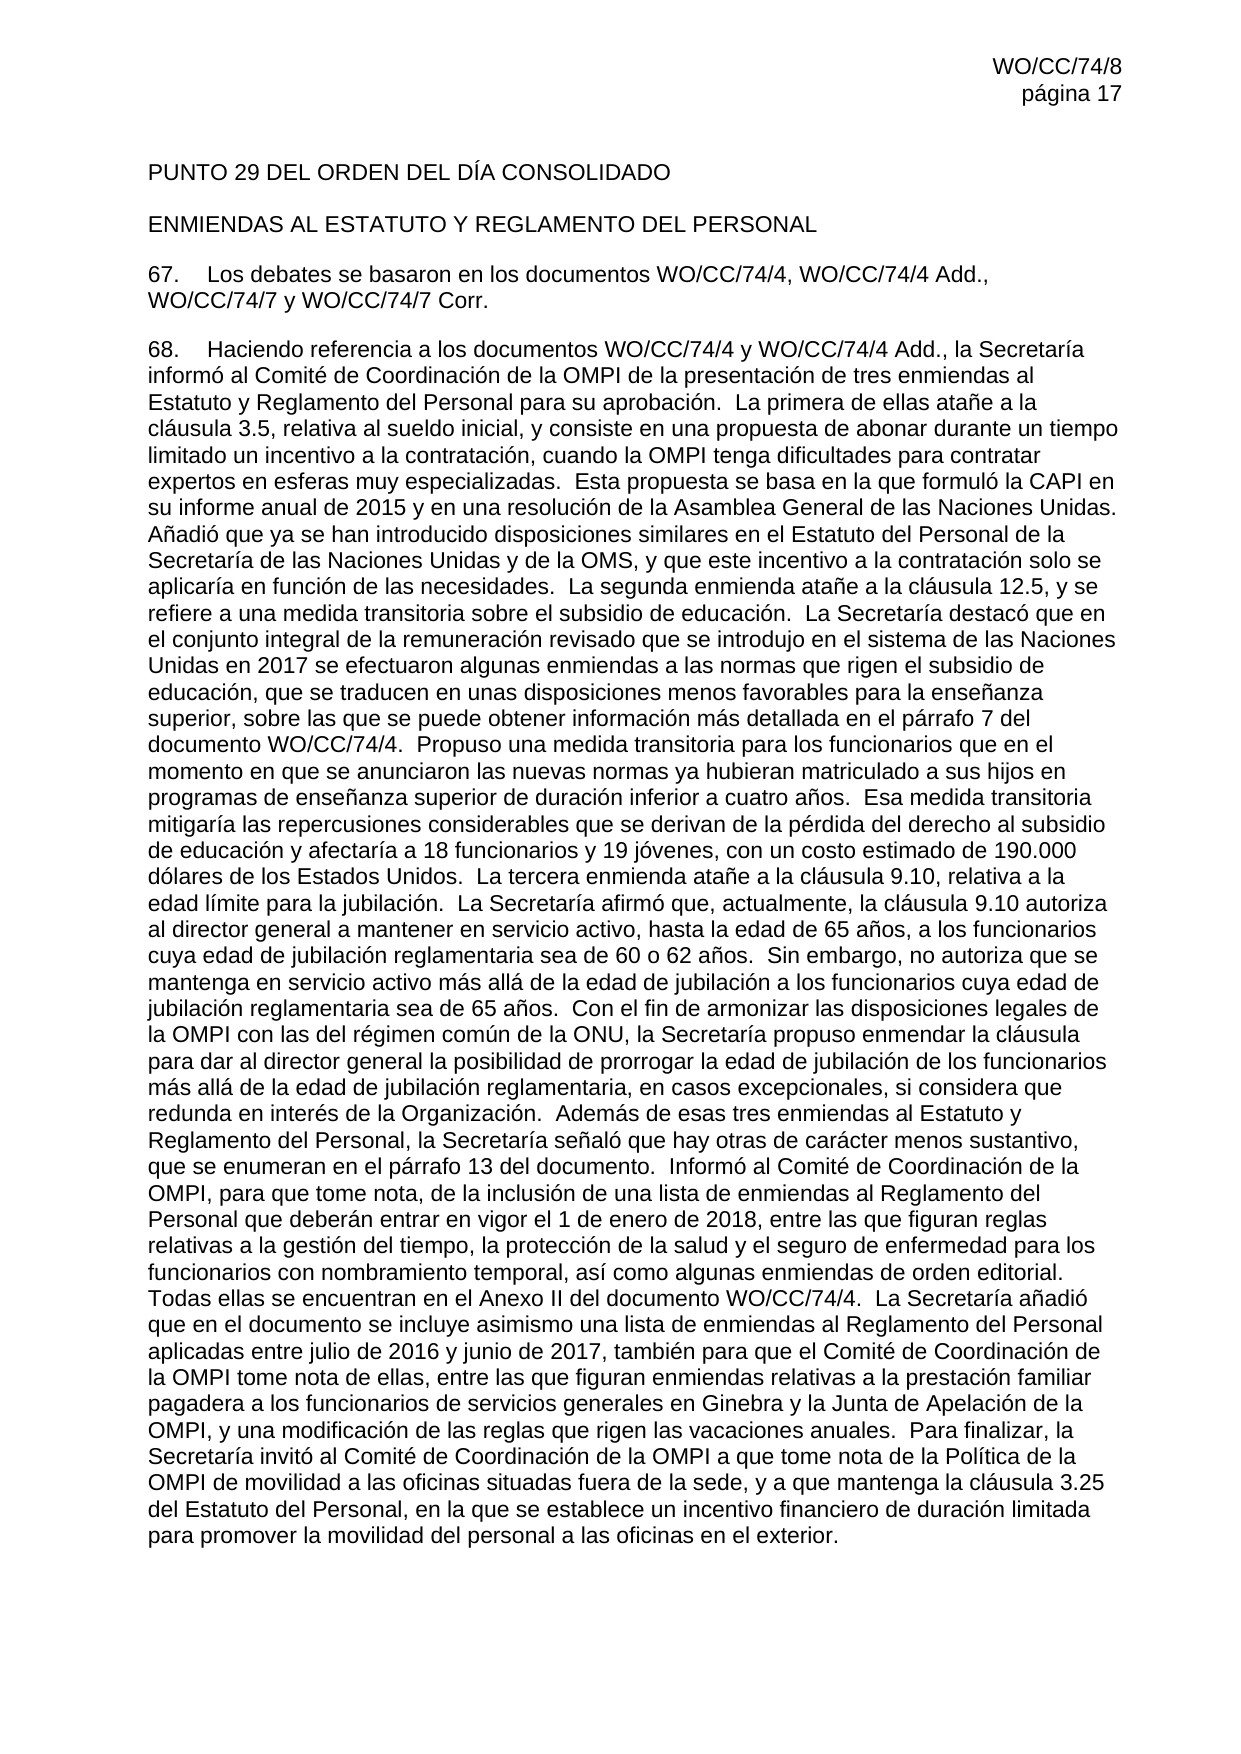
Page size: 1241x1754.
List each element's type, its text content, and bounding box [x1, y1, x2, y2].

text Los debates se basaron en los documentos WO/CC/74/4, WO/CC/74/4 Add., WO/CC/74/7 y WO/CC/74/7 Corr. [148, 261, 1122, 313]
text Haciendo referencia a los documentos WO/CC/74/4 y WO/CC/74/4 Add., la Secretaría informó al Comité de Coordinación de la OMPI de la presentación de tres enmiendas al Estatuto y Reglamento del Personal para su aprobación. La primera de ellas atañe a la cláusula 3.5, relativa al sueldo inicial, y consiste en una propuesta de abonar durante un tiempo limitado un incentivo a la contratación, cuando la OMPI tenga dificultades para contratar expertos en esferas muy especializadas. Esta propuesta se basa en la que formuló la CAPI en su informe anual de 2015 y en una resolución de la Asamblea General de las Naciones Unidas. Añadió que ya se han introducido disposiciones similares en el Estatuto del Personal de la Secretaría de las Naciones Unidas y de la OMS, y que este incentivo a la contratación solo se aplicaría en función de las necesidades. La segunda enmienda atañe a la cláusula 12.5, y se refiere a una medida transitoria sobre el subsidio de educación. La Secretaría destacó que en el conjunto integral de la remuneración revisado que se introdujo en el sistema de las Naciones Unidas en 2017 se efectuaron algunas enmiendas a las normas que rigen el subsidio de educación, que se traducen en unas disposiciones menos favorables para la enseñanza superior, sobre las que se puede obtener información más detallada en el párrafo 7 del documento WO/CC/74/4. Propuso una medida transitoria para los funcionarios que en el momento en que se anunciaron las nuevas normas ya hubieran matriculado a sus hijos en programas de enseñanza superior de duración inferior a cuatro años. Esa medida transitoria mitigaría las repercusiones considerables que se derivan de la pérdida del derecho al subsidio de educación y afectaría a 18 funcionarios y 19 jóvenes, con un costo estimado de 190.000 dólares de los Estados Unidos. La tercera enmienda atañe a la cláusula 9.10, relativa a la edad límite para la jubilación. La Secretaría afirmó que, actualmente, la cláusula 9.10 autoriza al director general a mantener en servicio activo, hasta la edad de 65 años, a los funcionarios cuya edad de jubilación reglamentaria sea de 60 o 62 años. Sin embargo, no autoriza que se mantenga en servicio activo más allá de la edad de jubilación a los funcionarios cuya edad de jubilación reglamentaria sea de 65 años. Con el fin de armonizar las disposiciones legales de la OMPI con las del régimen común de la ONU, la Secretaría propuso enmendar la cláusula para dar al director general la posibilidad de prorrogar la edad de jubilación de los funcionarios más allá de la edad de jubilación reglamentaria, en casos excepcionales, si considera que redunda en interés de la Organización. Además de esas tres enmiendas al Estatuto y Reglamento del Personal, la Secretaría señaló que hay otras de carácter menos sustantivo, que se enumeran en el párrafo 13 del documento. Informó al Comité de Coordinación de la OMPI, para que tome nota, de la inclusión de una lista de enmiendas al Reglamento del Personal que deberán entrar en vigor el 1 de enero de 2018, entre las que figuran reglas relativas a la gestión del tiempo, la protección de la salud y el seguro de enfermedad para los funcionarios con nombramiento temporal, así como algunas enmiendas de orden editorial. Todas ellas se encuentran en el Anexo II del documento WO/CC/74/4. La Secretaría añadió que en el documento se incluye asimismo una lista de enmiendas al Reglamento del Personal aplicadas entre julio de 2016 y junio de 2017, también para que el Comité de Coordinación de la OMPI tome nota de ellas, entre las que figuran enmiendas relativas a la prestación familiar pagadera a los funcionarios de servicios generales en Ginebra y la Junta de Apelación de la OMPI, y una modificación de las reglas que rigen las vacaciones anuales. Para finalizar, la Secretaría invitó al Comité de Coordinación de la OMPI a que tome nota de la Política de la OMPI de movilidad a las oficinas situadas fuera de la sede, y a que mantenga la cláusula 3.25 del Estatuto del Personal, en la que se establece un incentivo financiero de duración limitada para promover la movilidad del personal a las oficinas en el exterior. [148, 336, 1122, 1548]
text PUNTO 29 DEL ORDEN DEL DÍA CONSOLIDADO [148, 158, 1122, 185]
list ENMIENDAS AL ESTATUTO Y REGLAMENTO DEL PERSONAL [148, 211, 1122, 238]
